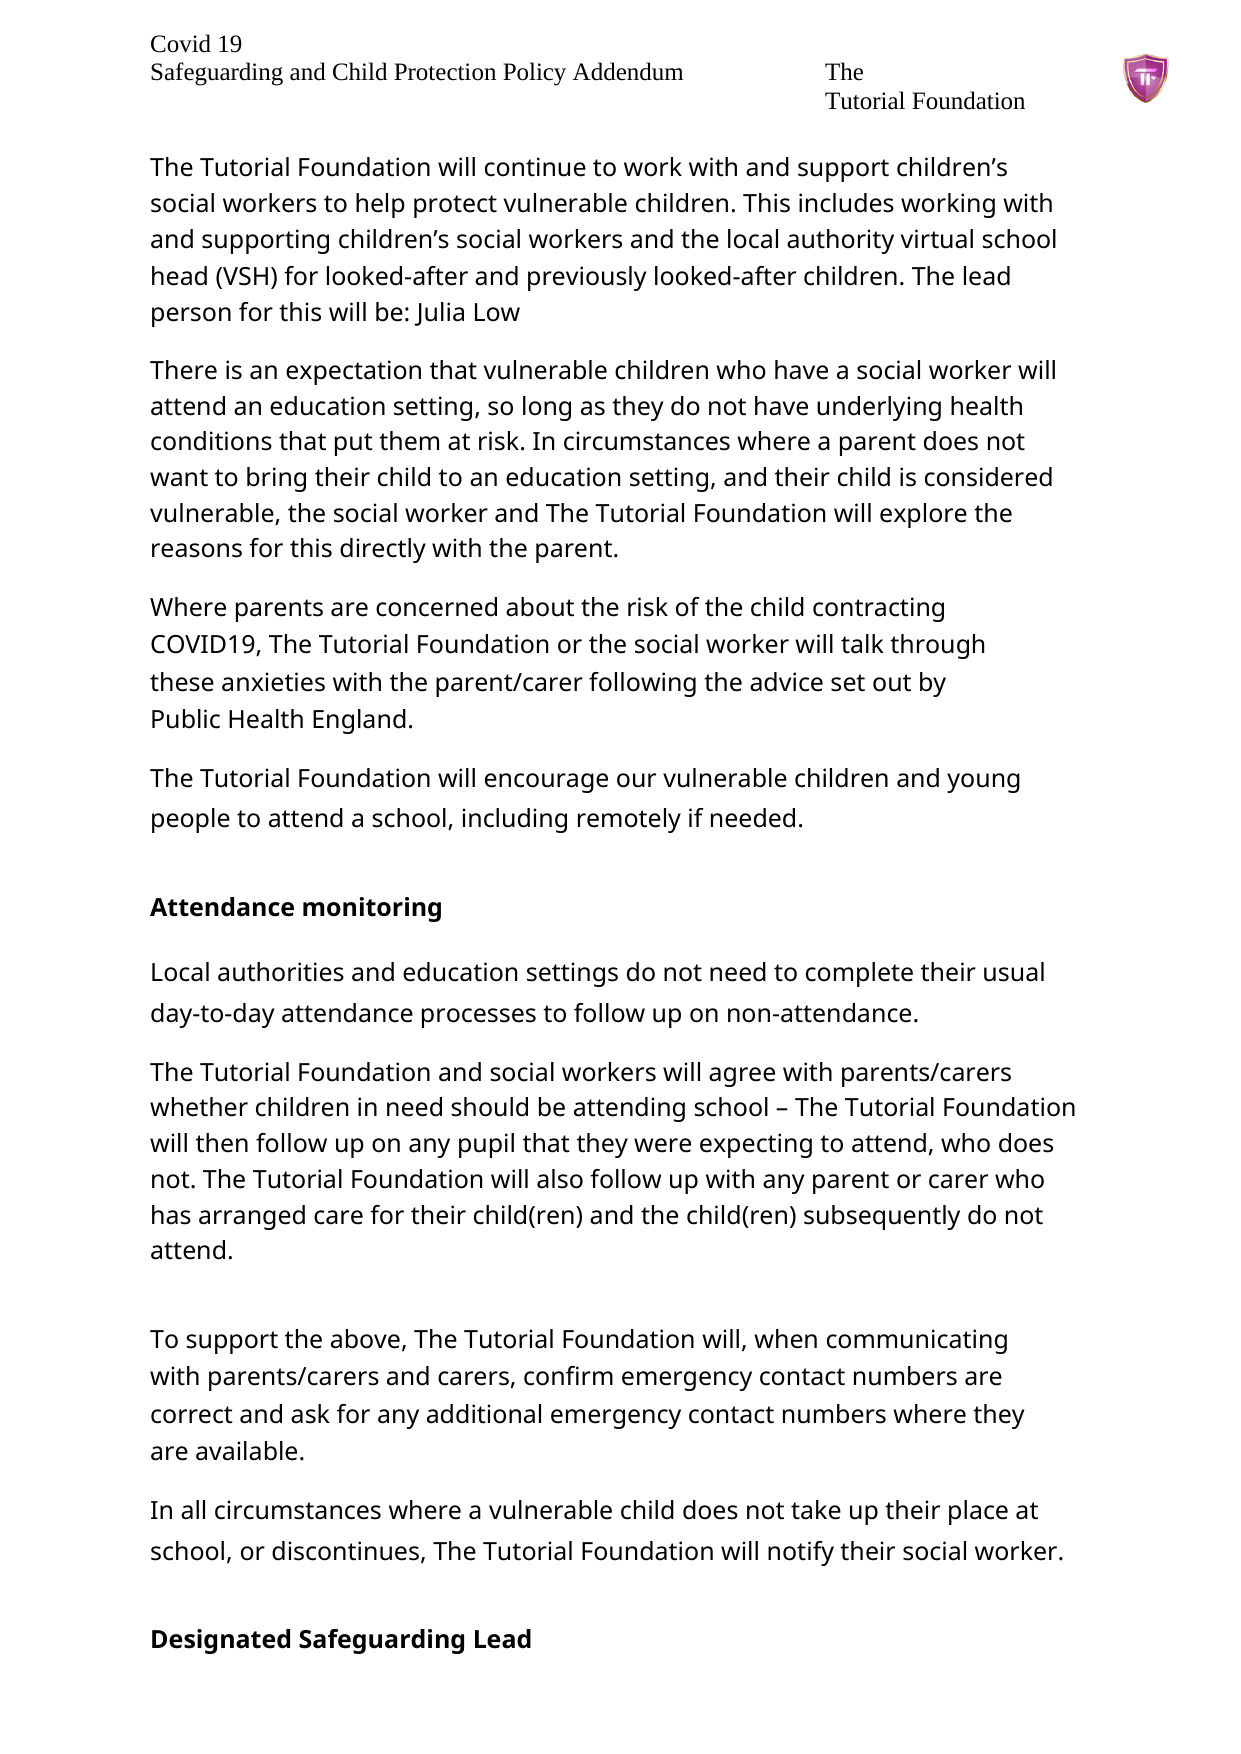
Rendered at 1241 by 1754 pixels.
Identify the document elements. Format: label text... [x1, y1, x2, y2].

text Attendance monitoring [150, 889, 1090, 923]
text There is an expectation that vulnerable children who have a social worker will attend an education setting, so long as they do not have underlying health conditions that put them at risk. In circumstances where a parent does not want to bring their child to an education setting, and their child is considered vulnerable, the social worker and The Tutorial Foundation will explore the reasons for this directly with the parent. [150, 352, 1087, 565]
text The Tutorial Foundation will encourage our vulnerable children and young people to attend a school, including remotely if needed. [150, 761, 1050, 835]
text Where parents are concerned about the risk of the child contracting COVID19, The Tutorial Foundation or the social worker will talk through these anxieties with the parent/carer following the advice set out by Public Health England. [150, 589, 1017, 736]
text Local authorities and education settings do not need to complete their usual day-to-day attendance processes to follow up on non-attendance. [150, 954, 1077, 1030]
text The Tutorial Foundation will continue to work with and support children’s social workers to help protect vulnerable children. This includes working with and supporting children’s social workers and the local authority virtual school head (VSH) for looked-after and previously looked-after children. The lead person for this will be: Julia Low [150, 150, 1079, 328]
picture [1101, 34, 1189, 122]
text Designated Safeguarding Lead [150, 1622, 1090, 1656]
text To support the above, The Tutorial Foundation will, when communicating with parents/carers and carers, confirm emergency contact numbers are correct and ask for any additional emergency contact numbers where they are available. [150, 1322, 1064, 1468]
text In all circumstances where a vulnerable child does not take up their place at school, or discontinues, The Tutorial Foundation will notify their social worker. [150, 1493, 1077, 1567]
text The Tutorial Foundation and social workers will agree with parents/carers whether children in need should be attending school – The Tutorial Foundation will then follow up on any pupil that they were expecting to attend, who does not. The Tutorial Foundation will also follow up with any parent or carer who has arranged care for their child(ren) and the child(ren) subsequently do not attend. [150, 1054, 1081, 1267]
